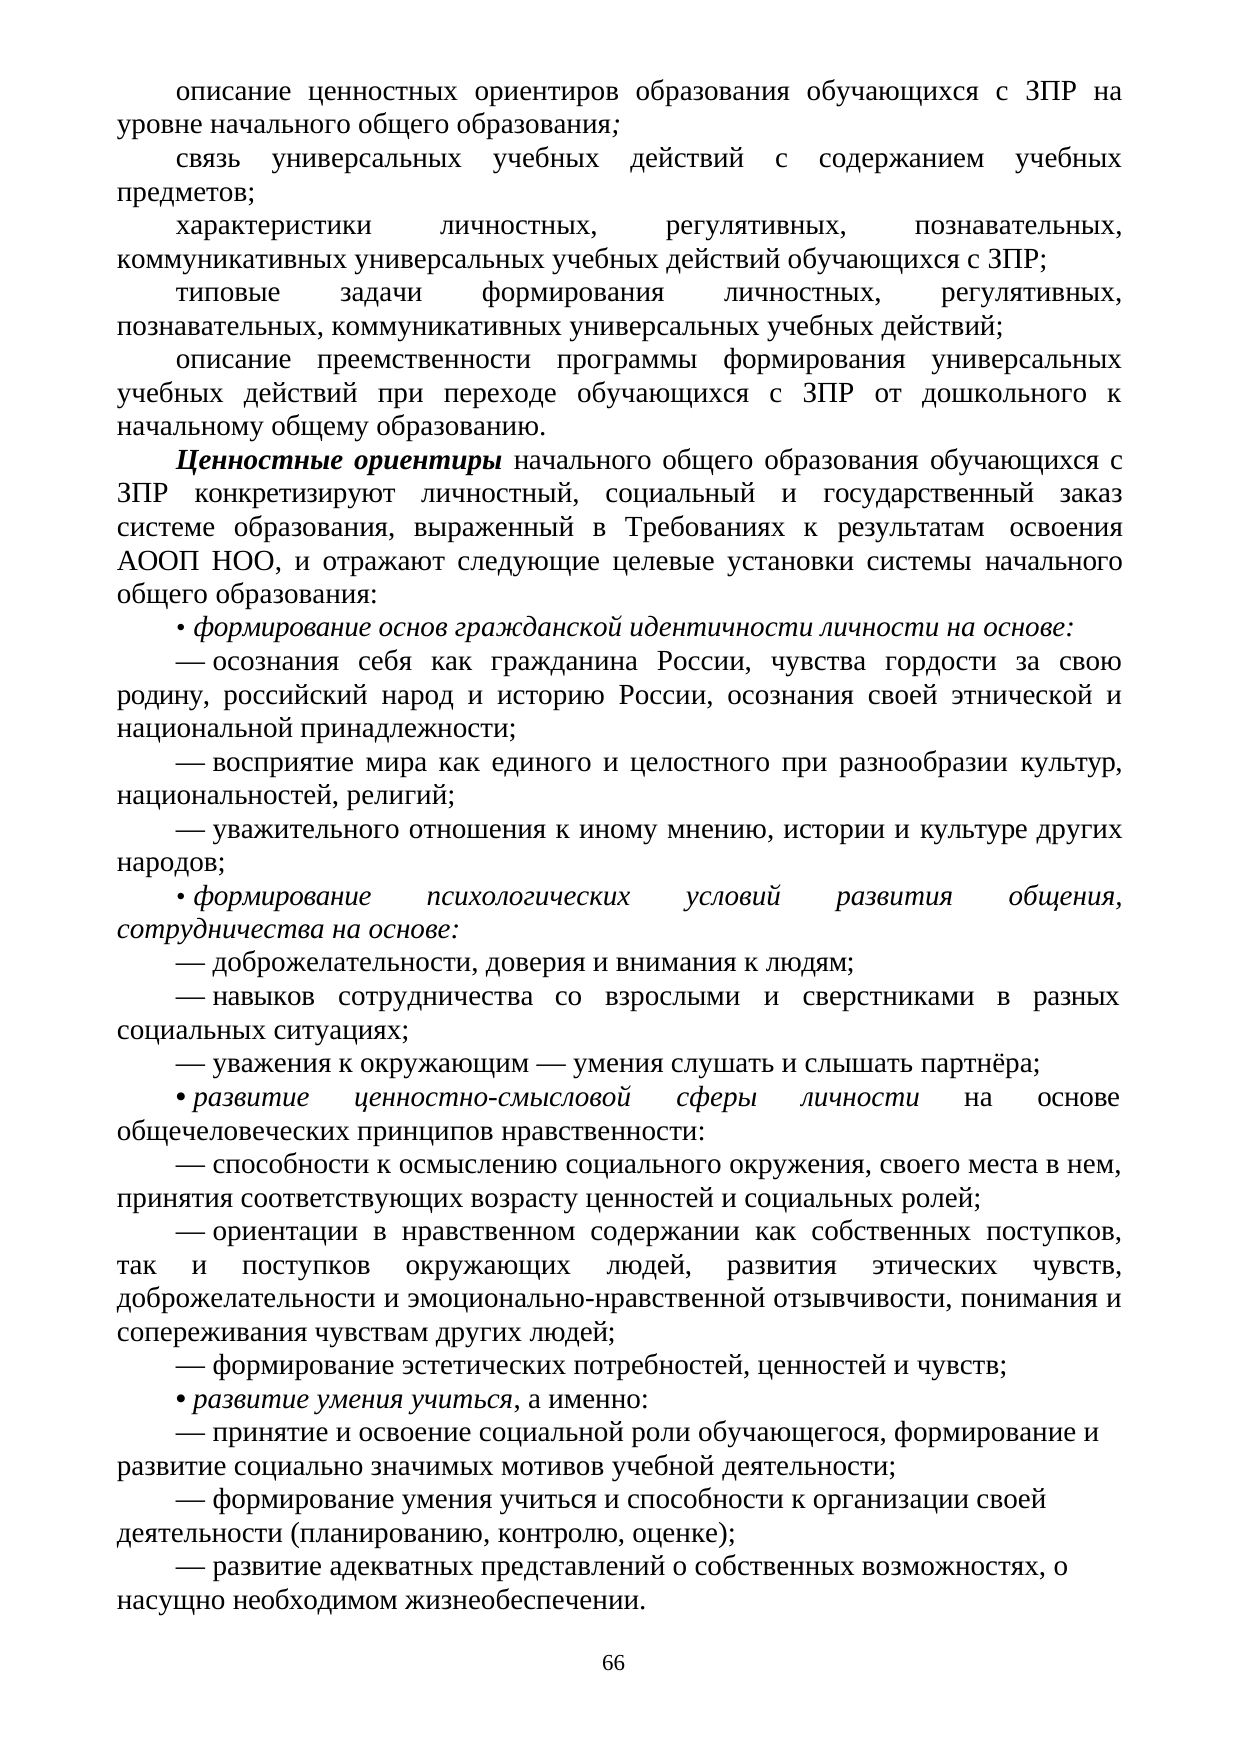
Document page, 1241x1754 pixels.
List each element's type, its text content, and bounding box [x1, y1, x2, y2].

list способности к осмыслению социального окружения, своего места в нем, принятия соответствующих возрасту ценностей и социальных ролей; [117, 1146, 1123, 1213]
text типовые задачи формирования личностных, регулятивных, познавательных, коммуникативных универсальных учебных действий; [117, 274, 1123, 341]
text Ценностные ориентиры начального общего образования обучающихся с ЗПР конкретизируют личностный, социальный и государственный заказ системе образования, выраженный в Требованиях к результатам освоения АООП НОО, и отражают следующие целевые установки системы начального общего образования: [117, 442, 1123, 610]
text описание ценностных ориентиров образования обучающихся с ЗПР на уровне начального общего образования; [117, 73, 1123, 140]
text описание преемственности программы формирования универсальных учебных действий при переходе обучающихся с ЗПР от дошкольного к начальному общему образованию. [117, 341, 1123, 442]
list формирование психологических условий развития общения, сотрудничества на основе: [117, 878, 1123, 945]
list уважения к окружающим — умения слушать и слышать партнёра; [176, 1046, 1240, 1079]
text характеристики личностных, регулятивных, познавательных, коммуникативных универсальных учебных действий обучающихся с ЗПР; [117, 207, 1123, 274]
list формирование основ гражданской идентичности личности на основе: [176, 610, 1240, 643]
list развитие ценностно-смысловой сферы личности на основе общечеловеческих принципов нравственности: [117, 1079, 1123, 1146]
list доброжелательности, доверия и внимания к людям; [176, 945, 1240, 978]
list осознания себя как гражданина России, чувства гордости за свою родину, российский народ и историю России, осознания своей этнической и национальной принадлежности; [117, 643, 1123, 744]
list развитие умения учиться, а именно: [176, 1381, 1240, 1414]
list формирование умения учиться и способности к организации своей деятельности (планированию, контролю, оценке); [117, 1481, 1123, 1548]
list формирование эстетических потребностей, ценностей и чувств; [176, 1347, 1240, 1381]
list восприятие мира как единого и целостного при разнообразии культур, национальностей, религий; [117, 744, 1122, 811]
list развитие адекватных представлений о собственных возможностях, о насущно необходимом жизнеобеспечении. [117, 1548, 1123, 1616]
list уважительного отношения к иному мнению, истории и культуре других народов; [117, 811, 1122, 878]
list ориентации в нравственном содержании как собственных поступков, так и поступков окружающих людей, развития этических чувств, доброжелательности и эмоционально-нравственной отзывчивости, понимания и сопереживания чувствам других людей; [117, 1213, 1123, 1347]
text связь универсальных учебных действий с содержанием учебных предметов; [117, 140, 1122, 207]
list навыков сотрудничества со взрослыми и сверстниками в разных социальных ситуациях; [117, 978, 1123, 1046]
list принятие и освоение социальной роли обучающегося, формирование и развитие социально значимых мотивов учебной деятельности; [117, 1414, 1122, 1481]
